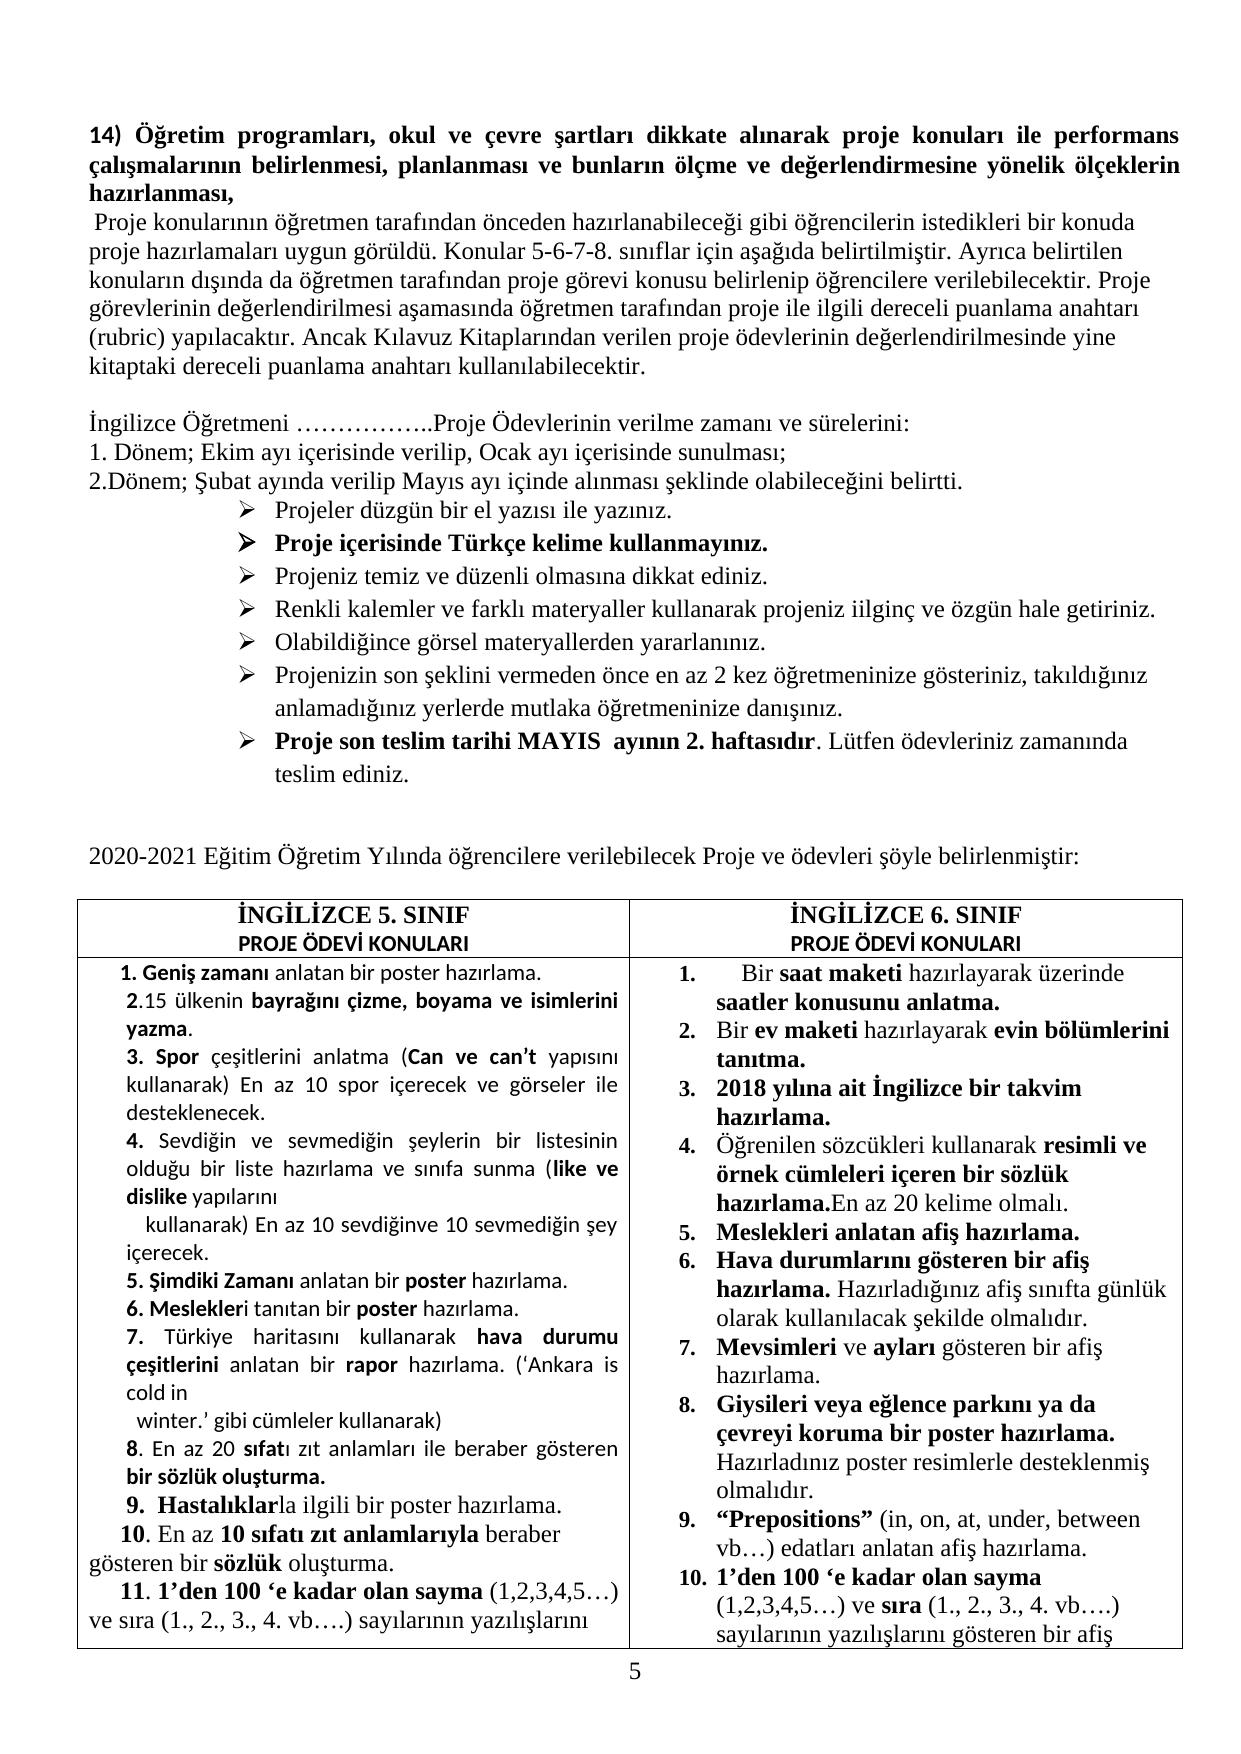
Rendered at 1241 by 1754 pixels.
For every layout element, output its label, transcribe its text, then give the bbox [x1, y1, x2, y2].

text Proje konularının öğretmen tarafından önceden hazırlanabileceği gibi öğrencilerin istedikleri bir konuda proje hazırlamaları uygun görüldü. Konular 5-6-7-8. sınıflar için aşağıda belirtilmiştir. Ayrıca belirtilen konuların dışında da öğretmen tarafından proje görevi konusu belirlenip öğrencilere verilebilecektir. Proje görevlerinin değerlendirilmesi aşamasında öğretmen tarafından proje ile ilgili dereceli puanlama anahtarı (rubric) yapılacaktır. Ancak Kılavuz Kitaplarından verilen proje ödevlerinin değerlendirilmesinde yine kitaptaki dereceli puanlama anahtarı kullanılabilecektir. [89, 207, 1181, 380]
list Proje içerisinde Türkçe kelime kullanmayınız. [237, 528, 1181, 556]
list Projeler düzgün bir el yazısı ile yazınız. [237, 495, 1181, 523]
text İngilizce Öğretmeni ……………..Proje Ödevlerinin verilme zamanı ve sürelerini: 1. Dönem; Ekim ayı içerisinde verilip, Ocak ayı içerisinde sunulması; 2.Dönem; Şubat ayında verilip Mayıs ayı içinde alınması şeklinde olabileceğini belirtti. [89, 408, 1181, 495]
list Olabildiğince görsel materyallerden yararlanınız. [237, 627, 1181, 656]
list Projenizin son şeklini vermeden önce en az 2 kez öğretmeninize gösteriniz, takıldığınız anlamadığınız yerlerde mutlaka öğretmeninize danışınız. [237, 660, 1181, 722]
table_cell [630, 958, 1182, 1648]
text 14) Öğretim programları, okul ve çevre şartları dikkate alınarak proje konuları ile performans çalışmalarının belirlenmesi, planlanması ve bunların ölçme ve değerlendirmesine yönelik ölçeklerin hazırlanması, [89, 119, 1181, 207]
list Projeniz temiz ve düzenli olmasına dikkat ediniz. [237, 561, 1181, 589]
list Renkli kalemler ve farklı materyaller kullanarak projeniz iilginç ve özgün hale getiriniz. [237, 594, 1181, 622]
table_header İNGİLİZCE 5. SINIF PROJE ÖDEVİ KONULARI [78, 900, 629, 957]
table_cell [78, 958, 629, 1648]
table_header İNGİLİZCE 6. SINIF PROJE ÖDEVİ KONULARI [630, 900, 1182, 957]
list Proje son teslim tarihi MAYIS ayının 2. haftasıdır. Lütfen ödevleriniz zamanında teslim ediniz. [237, 726, 1181, 788]
text 2020-2021 Eğitim Öğretim Yılında öğrencilere verilebilecek Proje ve ödevleri şöyle belirlenmiştir: [89, 841, 1181, 870]
